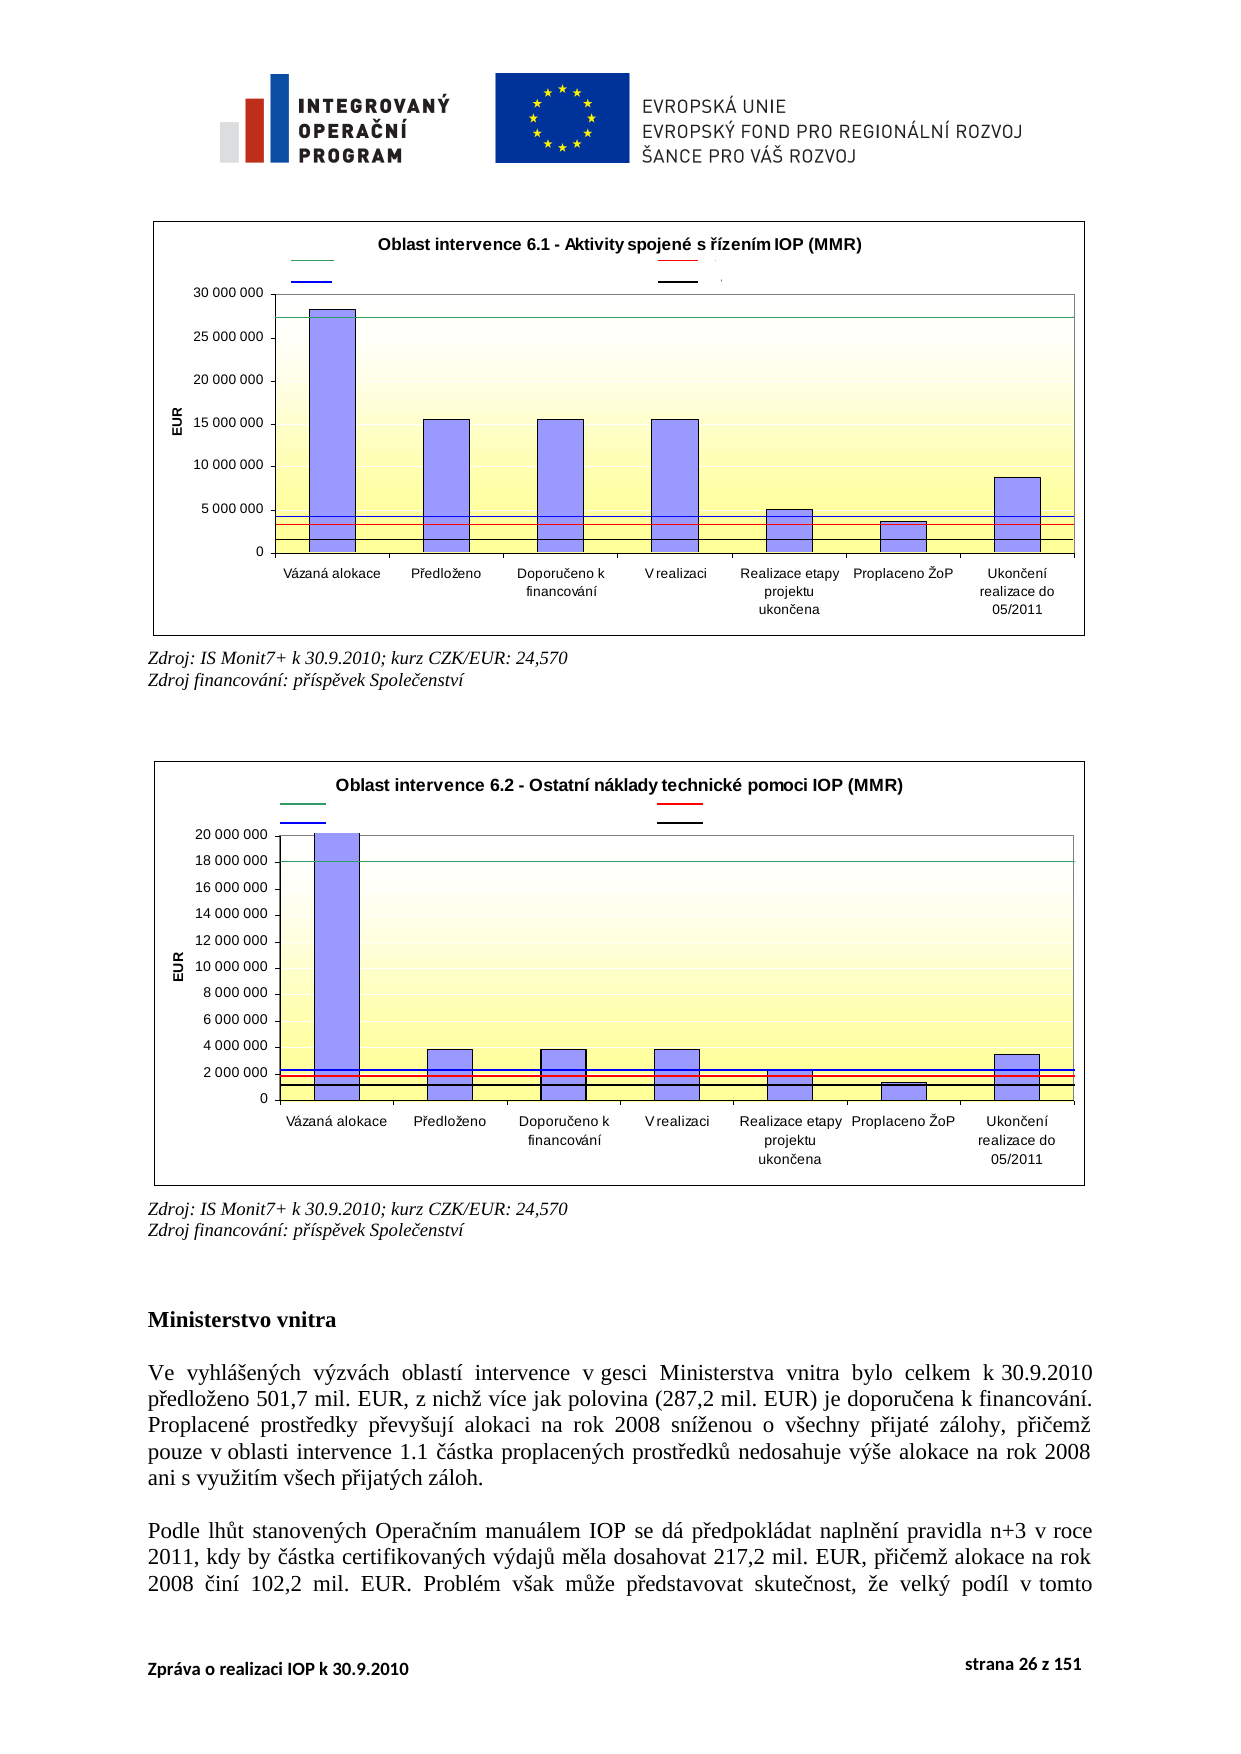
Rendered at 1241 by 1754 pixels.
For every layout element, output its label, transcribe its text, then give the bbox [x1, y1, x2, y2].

text Zdroj: IS Monit7+ k 30.9.2010; kurz CZK/EUR: 24,570 [148, 1198, 1092, 1219]
text Zdroj: IS Monit7+ k 30.9.2010; kurz CZK/EUR: 24,570 [148, 647, 1092, 669]
text Zdroj financování: příspěvek Společenství [148, 1219, 1092, 1241]
picture [220, 73, 1021, 163]
text Ministerstvo vnitra [148, 1306, 1092, 1332]
text Zdroj financování: příspěvek Společenství [148, 669, 1092, 690]
text Vevyhlášenýchvýzváchoblastíintervencev gesciMinisterstvavnitrabylocelkemk 30.9.2010předloženo501,7mil.EUR,z nichžvícejakpolovina(287,2mil.EUR)je doporučenak financování.Proplacenéprostředkypřevyšujíalokacinarok2008sníženouovšechnypřijatézálohy,přičemžpouzev oblastiintervence1.1částkaproplacenýchprostředkůnedosahujevýšealokacenarok2008anis využitímvšechpřijatýchzáloh. [148, 1359, 1092, 1491]
